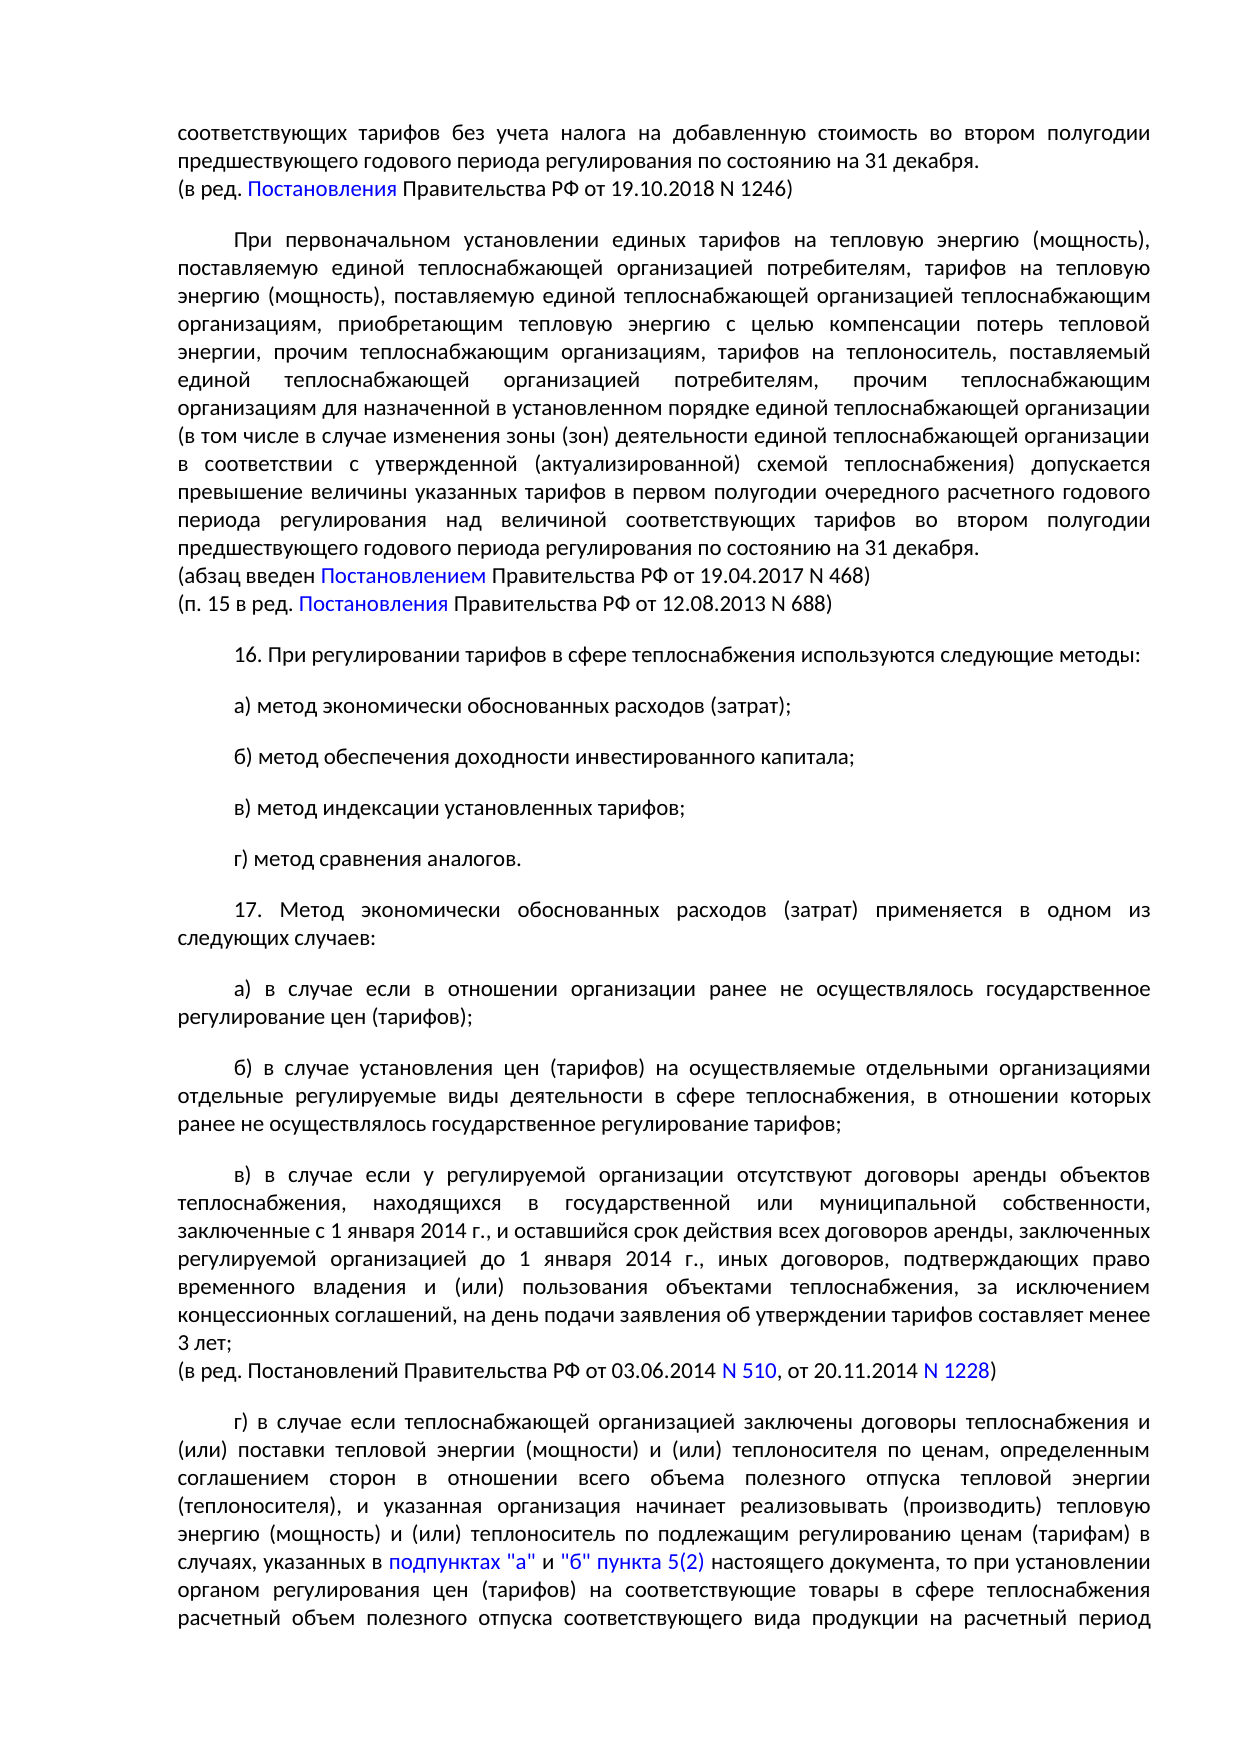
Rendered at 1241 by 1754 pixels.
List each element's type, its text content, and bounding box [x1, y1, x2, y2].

text (в ред. Постановления Правительства РФ от 19.10.2018 N 1246) [177, 174, 1152, 202]
text в) в случае если у регулируемой организации отсутствуют договоры аренды объектов теплоснабжения, находящихся в государственной или муниципальной собственности, заключенные с 1 января 2014 г., и оставшийся срок действия всех договоров аренды, заключенных регулируемой организацией до 1 января 2014 г., иных договоров, подтверждающих право временного владения и (или) пользования объектами теплоснабжения, за исключением концессионных соглашений, на день подачи заявления об утверждении тарифов составляет менее 3 лет; [177, 1160, 1152, 1356]
text 17. Метод экономически обоснованных расходов (затрат) применяется в одном из следующих случаев: [177, 895, 1152, 951]
text 16. При регулировании тарифов в сфере теплоснабжения используются следующие методы: [177, 640, 1152, 668]
text а) метод экономически обоснованных расходов (затрат); [177, 691, 1152, 719]
text б) метод обеспечения доходности инвестированного капитала; [177, 742, 1152, 770]
text При первоначальном установлении единых тарифов на тепловую энергию (мощность), поставляемую единой теплоснабжающей организацией потребителям, тарифов на тепловую энергию (мощность), поставляемую единой теплоснабжающей организацией теплоснабжающим организациям, приобретающим тепловую энергию с целью компенсации потерь тепловой энергии, прочим теплоснабжающим организациям, тарифов на теплоноситель, поставляемый единой теплоснабжающей организацией потребителям, прочим теплоснабжающим организациям для назначенной в установленном порядке единой теплоснабжающей организации (в том числе в случае изменения зоны (зон) деятельности единой теплоснабжающей организации в соответствии с утвержденной (актуализированной) схемой теплоснабжения) допускается превышение величины указанных тарифов в первом полугодии очередного расчетного годового периода регулирования над величиной соответствующих тарифов во втором полугодии предшествующего годового периода регулирования по состоянию на 31 декабря. [177, 225, 1152, 561]
text б) в случае установления цен (тарифов) на осуществляемые отдельными организациями отдельные регулируемые виды деятельности в сфере теплоснабжения, в отношении которых ранее не осуществлялось государственное регулирование тарифов; [177, 1053, 1152, 1137]
text (п. 15 в ред. Постановления Правительства РФ от 12.08.2013 N 688) [177, 589, 1152, 617]
text а) в случае если в отношении организации ранее не осуществлялось государственное регулирование цен (тарифов); [177, 974, 1152, 1030]
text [177, 118, 1152, 174]
text в) метод индексации установленных тарифов; [177, 793, 1152, 821]
text г) метод сравнения аналогов. [177, 844, 1152, 872]
text (в ред. Постановлений Правительства РФ от 03.06.2014 N 510, от 20.11.2014 N 1228) [177, 1356, 1152, 1384]
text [177, 1407, 1152, 1631]
text (абзац введен Постановлением Правительства РФ от 19.04.2017 N 468) [177, 561, 1152, 589]
